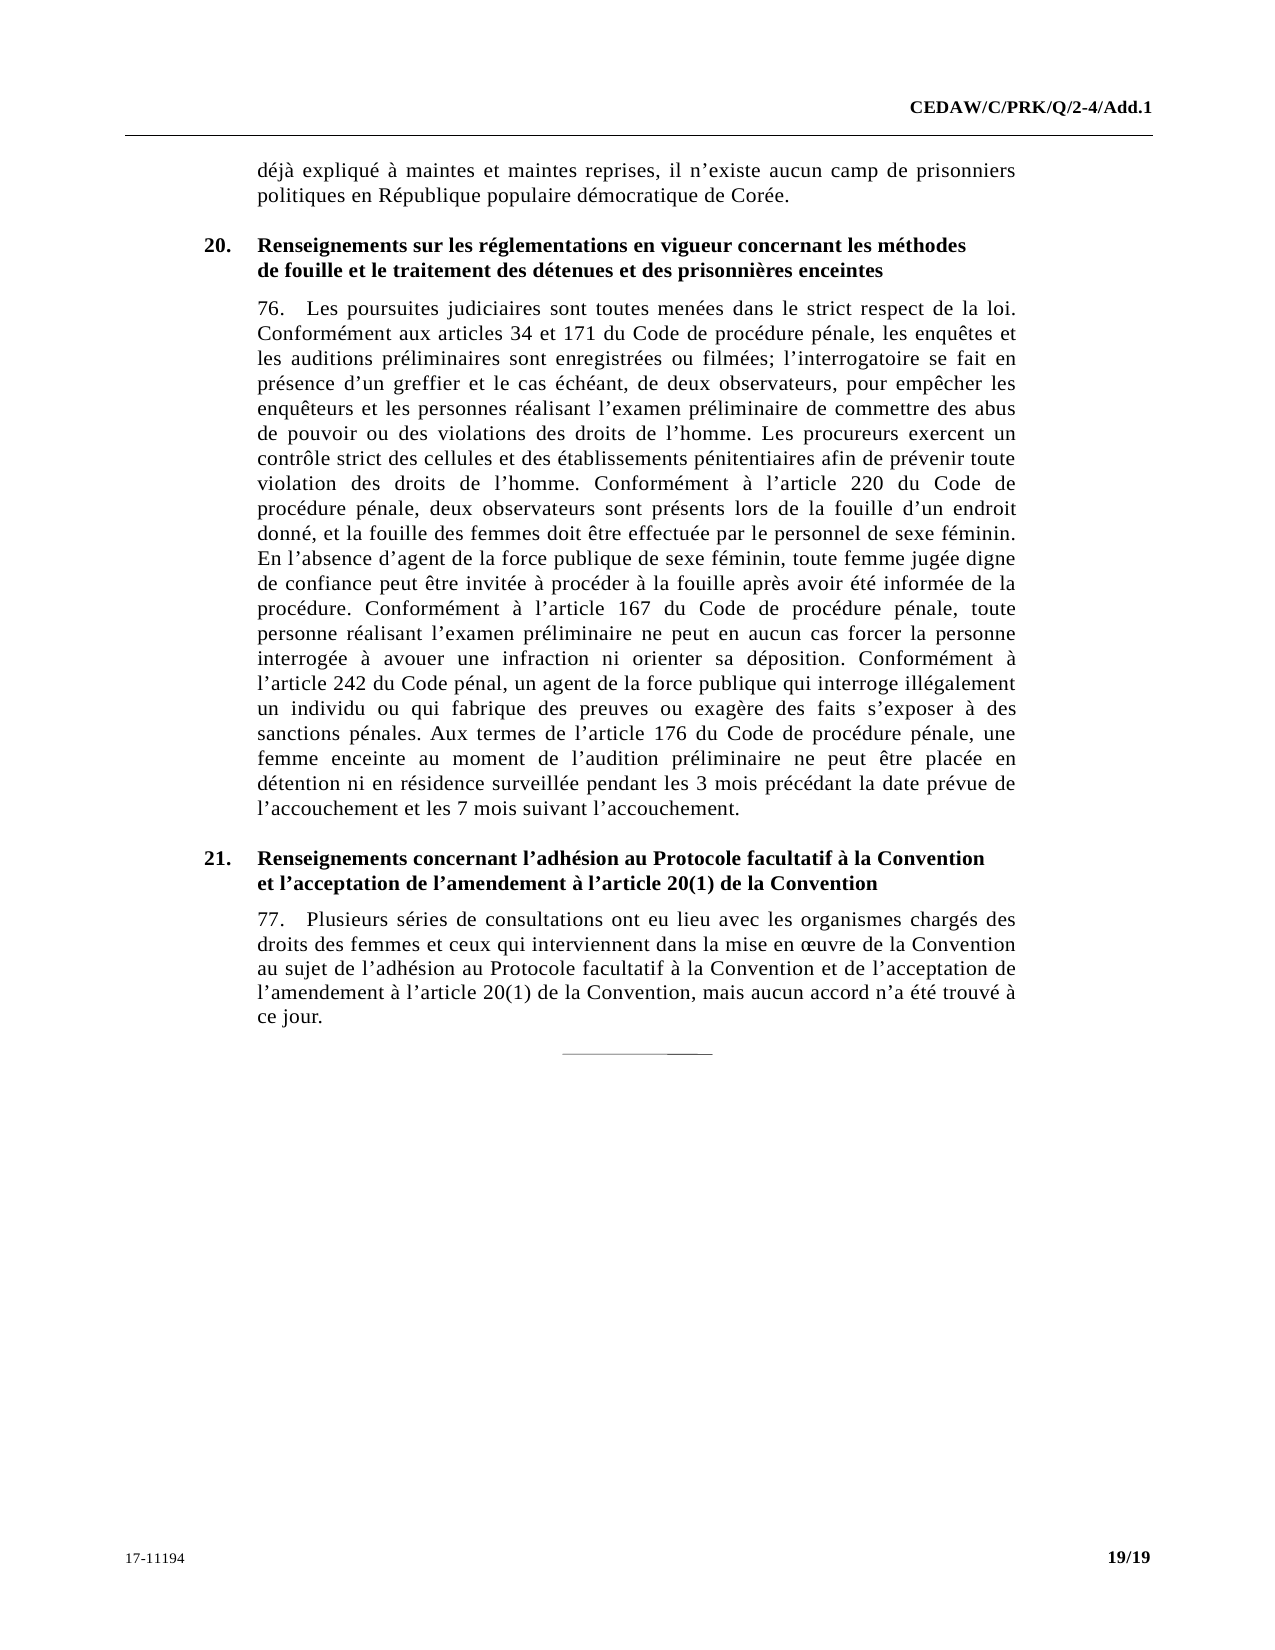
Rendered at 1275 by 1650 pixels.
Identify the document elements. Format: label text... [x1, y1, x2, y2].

list Plusieurs séries de consultations ont eu lieu avec les organismes chargés des droits des femmes et ceux qui interviennent dans la mise en œuvre de la Convention au sujet de l’adhésion au Protocole facultatif à la Convention et de l’acceptation de l’amendement à l’article 20(1) de la Convention, mais aucun accord n’a été trouvé à ce jour. [257, 907, 1018, 1028]
text 20. Renseignements sur les réglementations en vigueur concernant les méthodes de fouille et le traitement des détenues et des prisonnières enceintes [125, 232, 1019, 282]
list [257, 157, 1018, 207]
list Les poursuites judiciaires sont toutes menées dans le strict respect de la loi. Conformément aux articles 34 et 171 du Code de procédure pénale, les enquêtes et les auditions préliminaires sont enregistrées ou filmées; l’interrogatoire se fait en présence d’un greffier et le cas échéant, de deux observateurs, pour empêcher les enquêteurs et les personnes réalisant l’examen préliminaire de commettre des abus de pouvoir ou des violations des droits de l’homme. Les procureurs exercent un contrôle strict des cellules et des établissements pénitentiaires afin de prévenir toute violation des droits de l’homme. Conformément à l’article 220 du Code de procédure pénale, deux observateurs sont présents lors de la fouille d’un endroit donné, et la fouille des femmes doit être effectuée par le personnel de sexe féminin. En l’absence d’agent de la force publique de sexe féminin, toute femme jugée digne de confiance peut être invitée à procéder à la fouille après avoir été informée de la procédure. Conformément à l’article 167 du Code de procédure pénale, toute personne réalisant l’examen préliminaire ne peut en aucun cas forcer la personne interrogée à avouer une infraction ni orienter sa déposition. Conformément à l’article 242 du Code pénal, un agent de la force publique qui interroge illégalement un individu ou qui fabrique des preuves ou exagère des faits s’exposer à des sanctions pénales. Aux termes de l’article 176 du Code de procédure pénale, une femme enceinte au moment de l’audition préliminaire ne peut être placée en détention ni en résidence surveillée pendant les 3 mois précédant la date prévue de l’accouchement et les 7 mois suivant l’accouchement. [257, 295, 1018, 820]
text 21. Renseignements concernant l’adhésion au Protocole facultatif à la Convention et l’acceptation de l’amendement à l’article 20(1) de la Convention [125, 845, 1019, 895]
